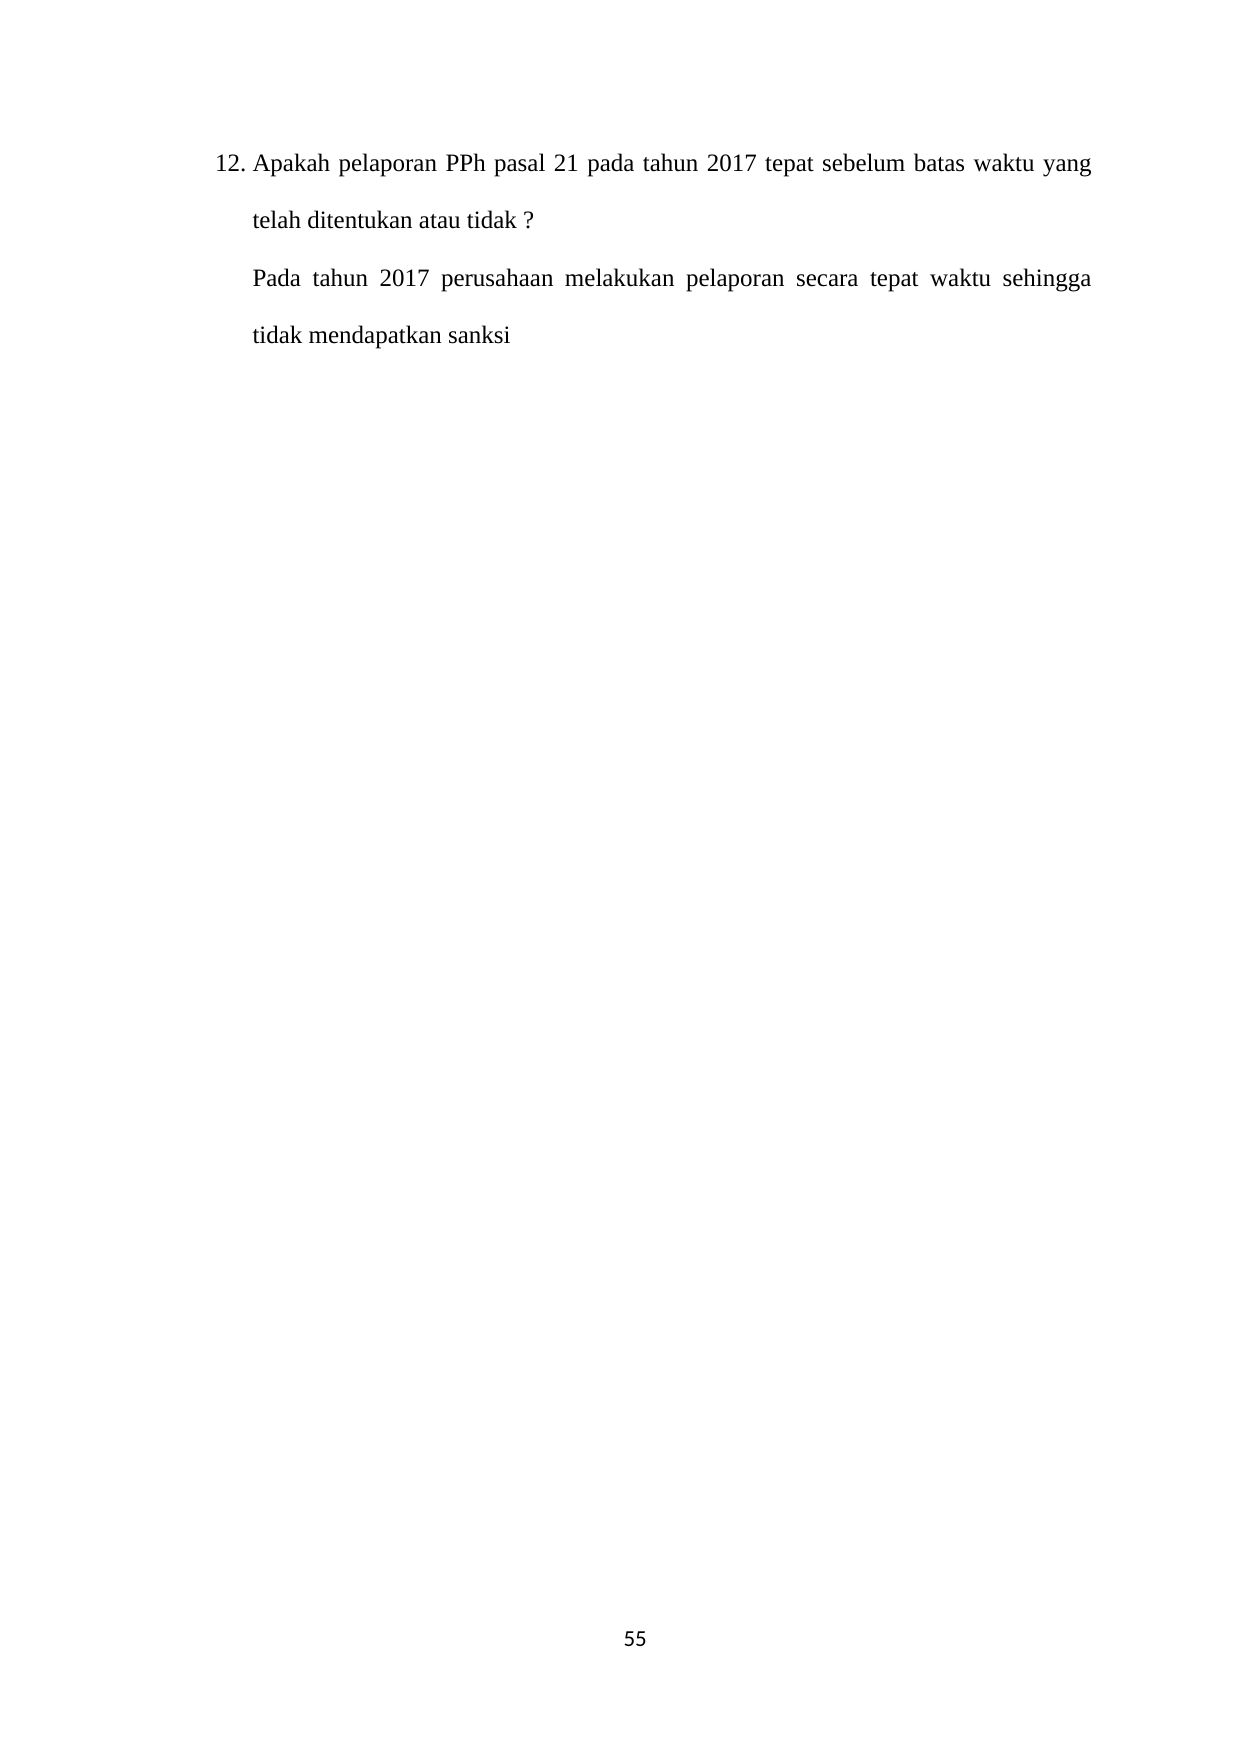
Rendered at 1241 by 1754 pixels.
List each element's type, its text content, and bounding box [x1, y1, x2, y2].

list Pada tahun 2017 perusahaan melakukan pelaporan secara tepat waktu sehingga tidak mendapatkan sanksi [252, 263, 1092, 349]
list Apakah pelaporan PPh pasal 21 pada tahun 2017 tepat sebelum batas waktu yang telah ditentukan atau tidak ? [215, 148, 1092, 234]
